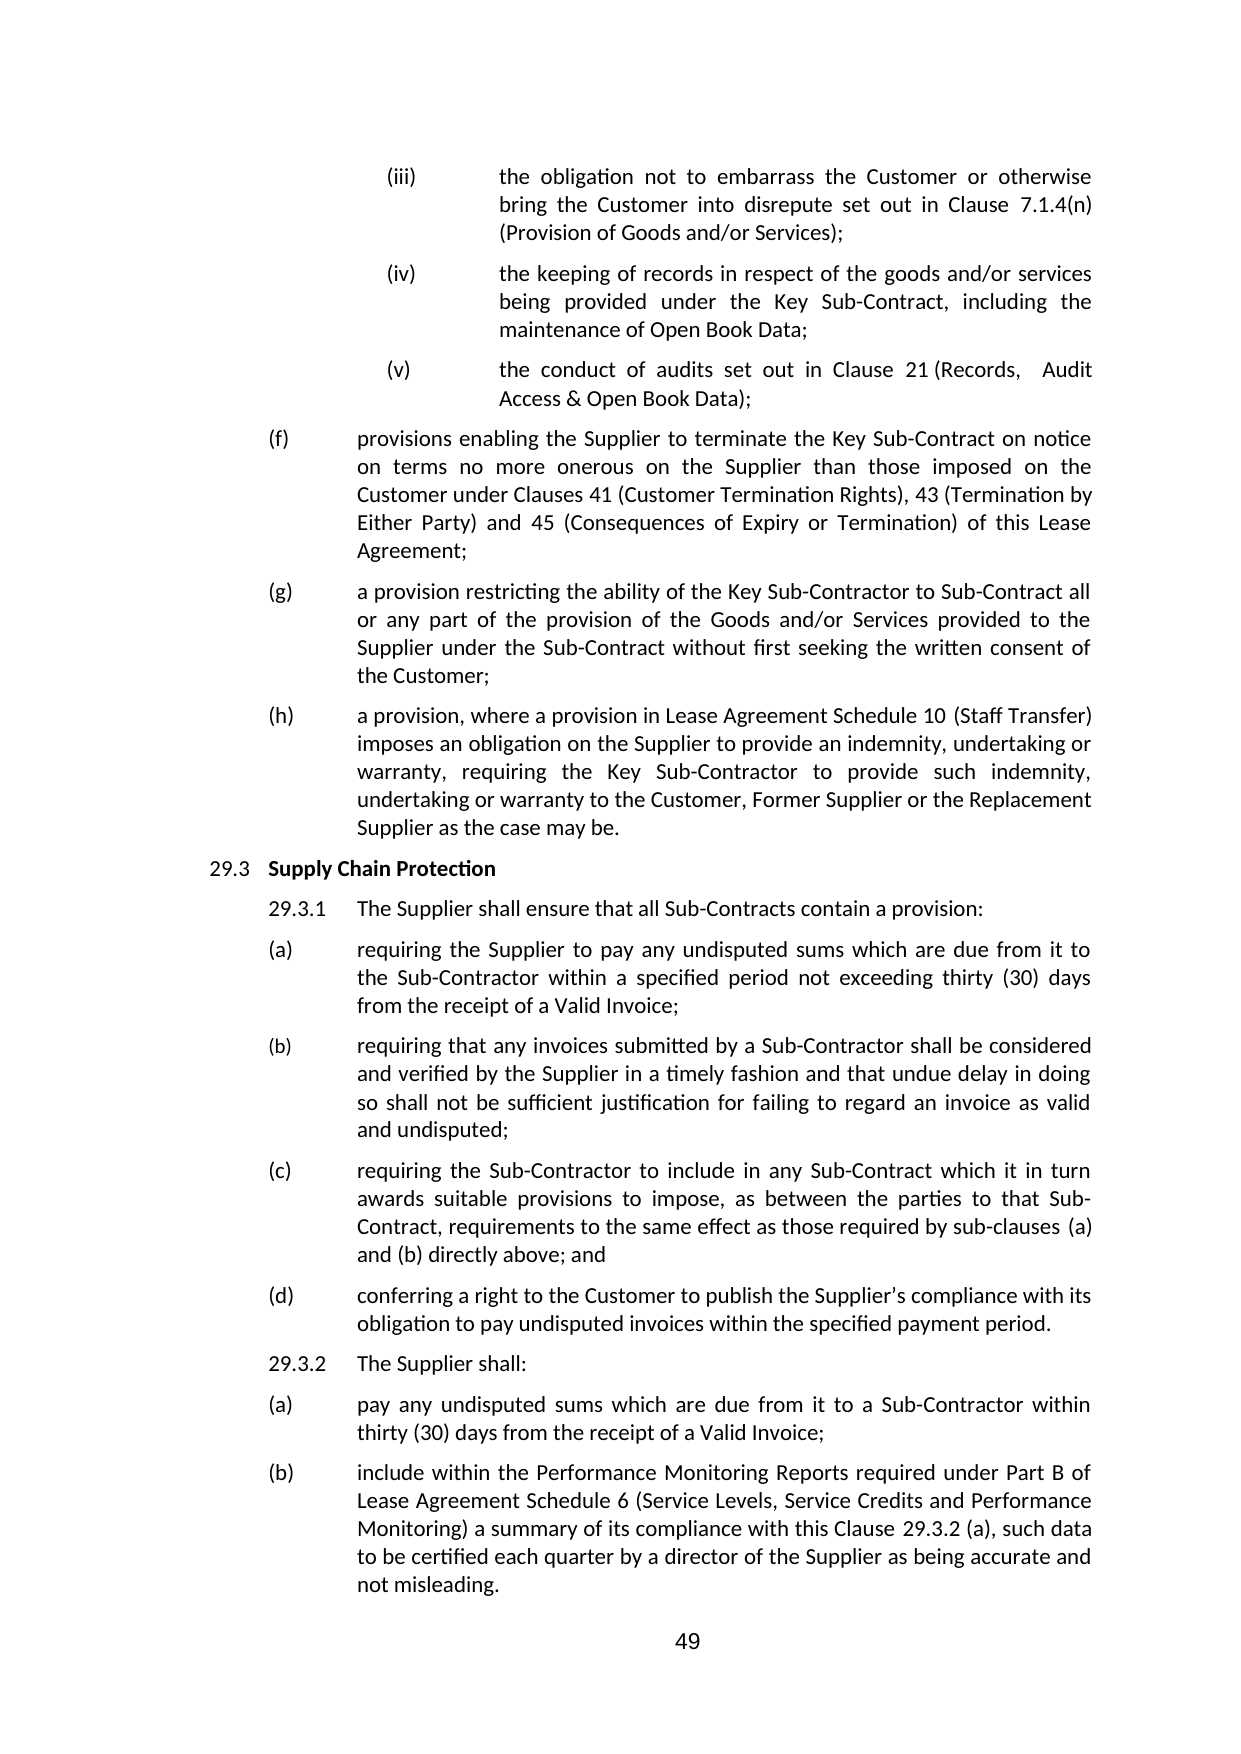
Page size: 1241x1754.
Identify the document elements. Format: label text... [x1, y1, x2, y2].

text The Supplier shall: [268, 1349, 1093, 1377]
text include within the Performance Monitoring Reports required under Part B of Lease Agreement Schedule 6 (Service Levels, Service Credits and Performance Monitoring) a summary of its compliance with this Clause 29.3.2 (a), such data to be certified each quarter by a director of the Supplier as being accurate and not misleading. [268, 1458, 1093, 1598]
text the obligation not to embarrass the Customer or otherwise bring the Customer into disrepute set out in Clause 7.1.4(n) (Provision of Goods and/or Services); [386, 162, 1093, 247]
text requiring the Supplier to pay any undisputed sums which are due from it to the Sub-Contractor within a specified period not exceeding thirty (30) days from the receipt of a Valid Invoice; [268, 935, 1093, 1019]
text a provision restricting the ability of the Key Sub-Contractor to Sub-Contract all or any part of the provision of the Goods and/or Services provided to the Supplier under the Sub-Contract without first seeking the written consent of the Customer; [268, 577, 1093, 689]
text provisions enabling the Supplier to terminate the Key Sub-Contract on notice on terms no more onerous on the Supplier than those imposed on the Customer under Clauses 41 (Customer Termination Rights), 43 (Termination by Either Party) and 45 (Consequences of Expiry or Termination) of this Lease Agreement; [268, 424, 1093, 564]
text a provision, where a provision in Lease Agreement Schedule 10 (Staff Transfer) imposes an obligation on the Supplier to provide an indemnity, undertaking or warranty, requiring the Key Sub-Contractor to provide such indemnity, undertaking or warranty to the Customer, Former Supplier or the Replacement Supplier as the case may be. [268, 701, 1093, 841]
text the conduct of audits set out in Clause 21 (Records, Audit Access & Open Book Data); [386, 356, 1093, 412]
text conferring a right to the Customer to publish the Supplier’s compliance with its obligation to pay undisputed invoices within the specified payment period. [268, 1281, 1093, 1337]
text The Supplier shall ensure that all Sub-Contracts contain a provision: [268, 894, 1093, 922]
text requiring that any invoices submitted by a Sub-Contractor shall be considered and verified by the Supplier in a timely fashion and that undue delay in doing so shall not be sufficient justification for failing to regard an invoice as valid and undisputed; [268, 1032, 1093, 1144]
text the keeping of records in respect of the goods and/or services being provided under the Key Sub-Contract, including the maintenance of Open Book Data; [386, 259, 1093, 343]
text pay any undisputed sums which are due from it to a Sub-Contractor within thirty (30) days from the receipt of a Valid Invoice; [268, 1390, 1093, 1446]
subtitle Supply Chain Protection [209, 854, 1093, 882]
text requiring the Sub-Contractor to include in any Sub-Contract which it in turn awards suitable provisions to impose, as between the parties to that Sub-Contract, requirements to the same effect as those required by sub-clauses (a) and (b) directly above; and [268, 1156, 1093, 1268]
